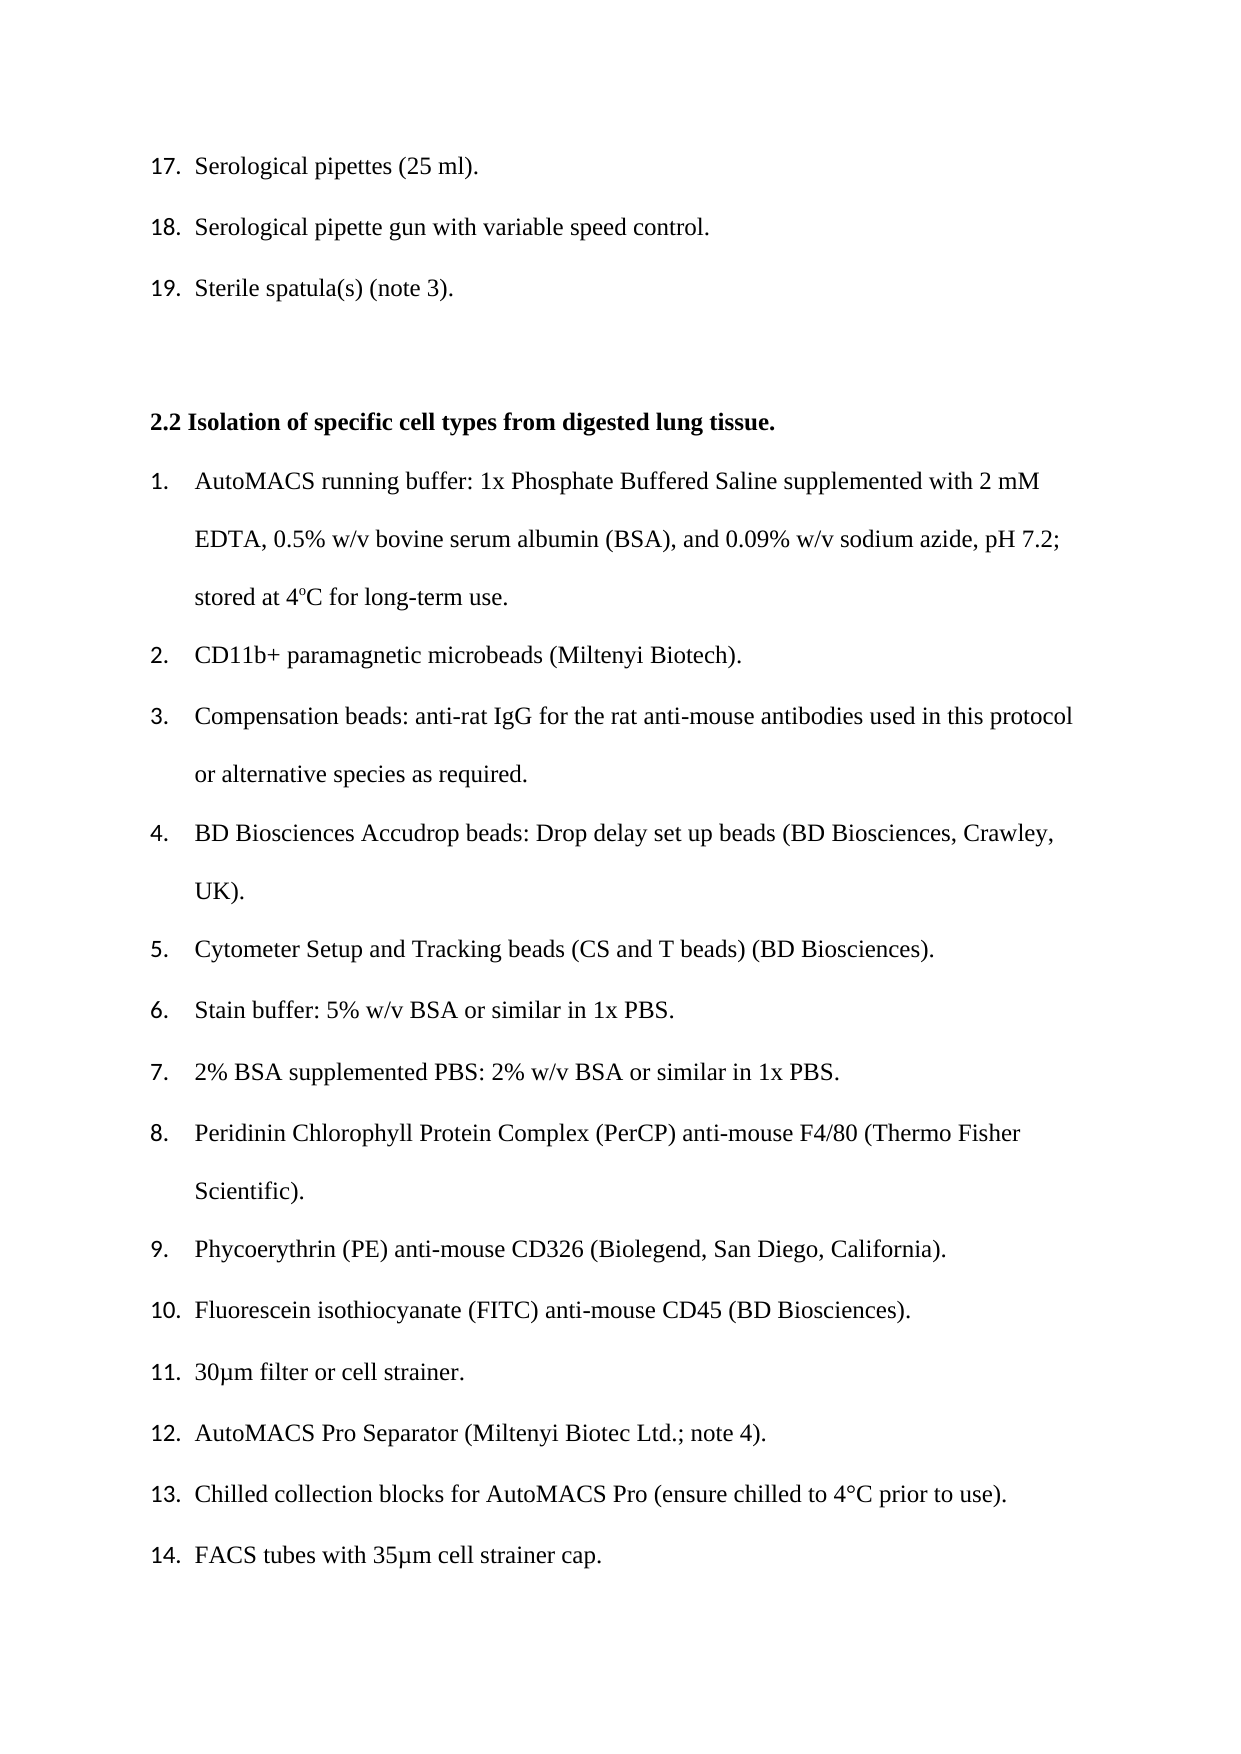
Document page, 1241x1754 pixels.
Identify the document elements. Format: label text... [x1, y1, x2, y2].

list Phycoerythrin (PE) anti-mouse CD326 (Biolegend, San Diego, California). [150, 1233, 1090, 1264]
list 30µm filter or cell strainer. [150, 1356, 1090, 1386]
list 2% BSA supplemented PBS: 2% w/v BSA or similar in 1x PBS. [150, 1056, 1090, 1086]
list AutoMACS running buffer: 1x Phosphate Buffered Saline supplemented with 2 mM EDTA, 0.5% w/v bovine serum albumin (BSA), and 0.09% w/v sodium azide, pH 7.2; stored at 4oC for long-term use. [150, 465, 1090, 610]
list CD11b+ paramagnetic microbeads (Miltenyi Biotech). [150, 639, 1090, 669]
list FACS tubes with 35µm cell strainer cap. [150, 1539, 1090, 1569]
list Fluorescein isothiocyanate (FITC) anti-mouse CD45 (BD Biosciences). [150, 1294, 1090, 1325]
list Peridinin Chlorophyll Protein Complex (PerCP) anti-mouse F4/80 (Thermo Fisher Scientific). [150, 1117, 1090, 1205]
list Stain buffer: 5% w/v BSA or similar in 1x PBS. [150, 995, 1090, 1025]
list AutoMACS Pro Separator (Miltenyi Biotec Ltd.; note 4). [150, 1417, 1090, 1447]
list Cytometer Setup and Tracking beads (CS and T beads) (BD Biosciences). [150, 934, 1090, 964]
list Isolation of specific cell types from digested lung tissue. [150, 407, 1090, 436]
list Serological pipette gun with variable speed control. [150, 211, 1090, 242]
list Chilled collection blocks for AutoMACS Pro (ensure chilled to 4°C prior to use). [150, 1478, 1090, 1508]
list Sterile spatula(s) (note 3). [150, 272, 1090, 303]
list Compensation beads: anti-rat IgG for the rat anti-mouse antibodies used in this protocol or alternative species as required. [150, 700, 1090, 788]
list BD Biosciences Accudrop beads: Drop delay set up beads (BD Biosciences, Crawley, UK). [150, 817, 1090, 905]
list Serological pipettes (25 ml). [150, 150, 1090, 181]
